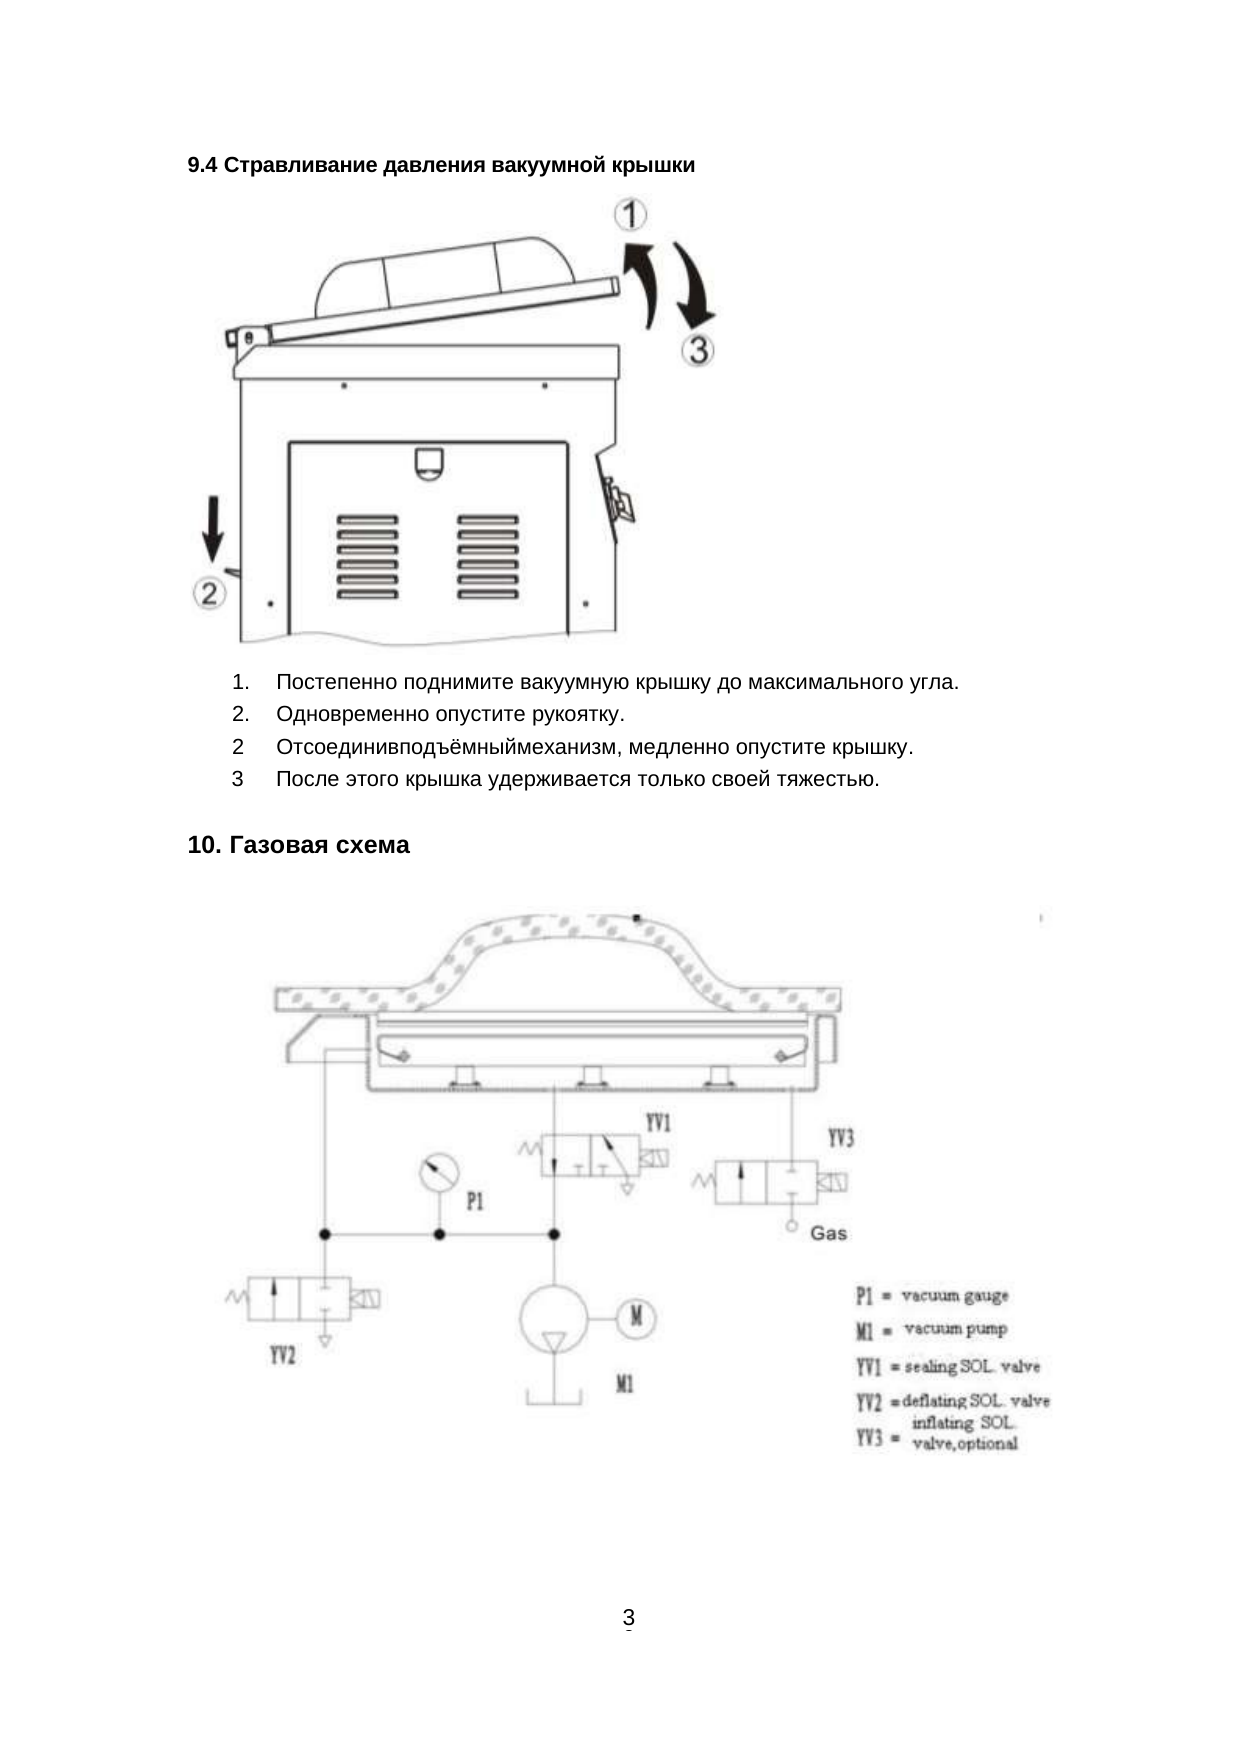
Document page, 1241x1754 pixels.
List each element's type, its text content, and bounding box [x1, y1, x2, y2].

list После этого крышка удерживается только своей тяжестью. [231, 766, 1065, 791]
list Газовая схема [187, 830, 1065, 858]
list Отсоединивподъёмныймеханизм, медленно опустите крышку. [232, 734, 1065, 759]
list Стравливание давления вакуумной крышки [187, 152, 1065, 177]
picture [190, 193, 724, 655]
picture [190, 905, 1054, 1465]
list Одновременно опустите рукоятку. [232, 701, 1065, 726]
